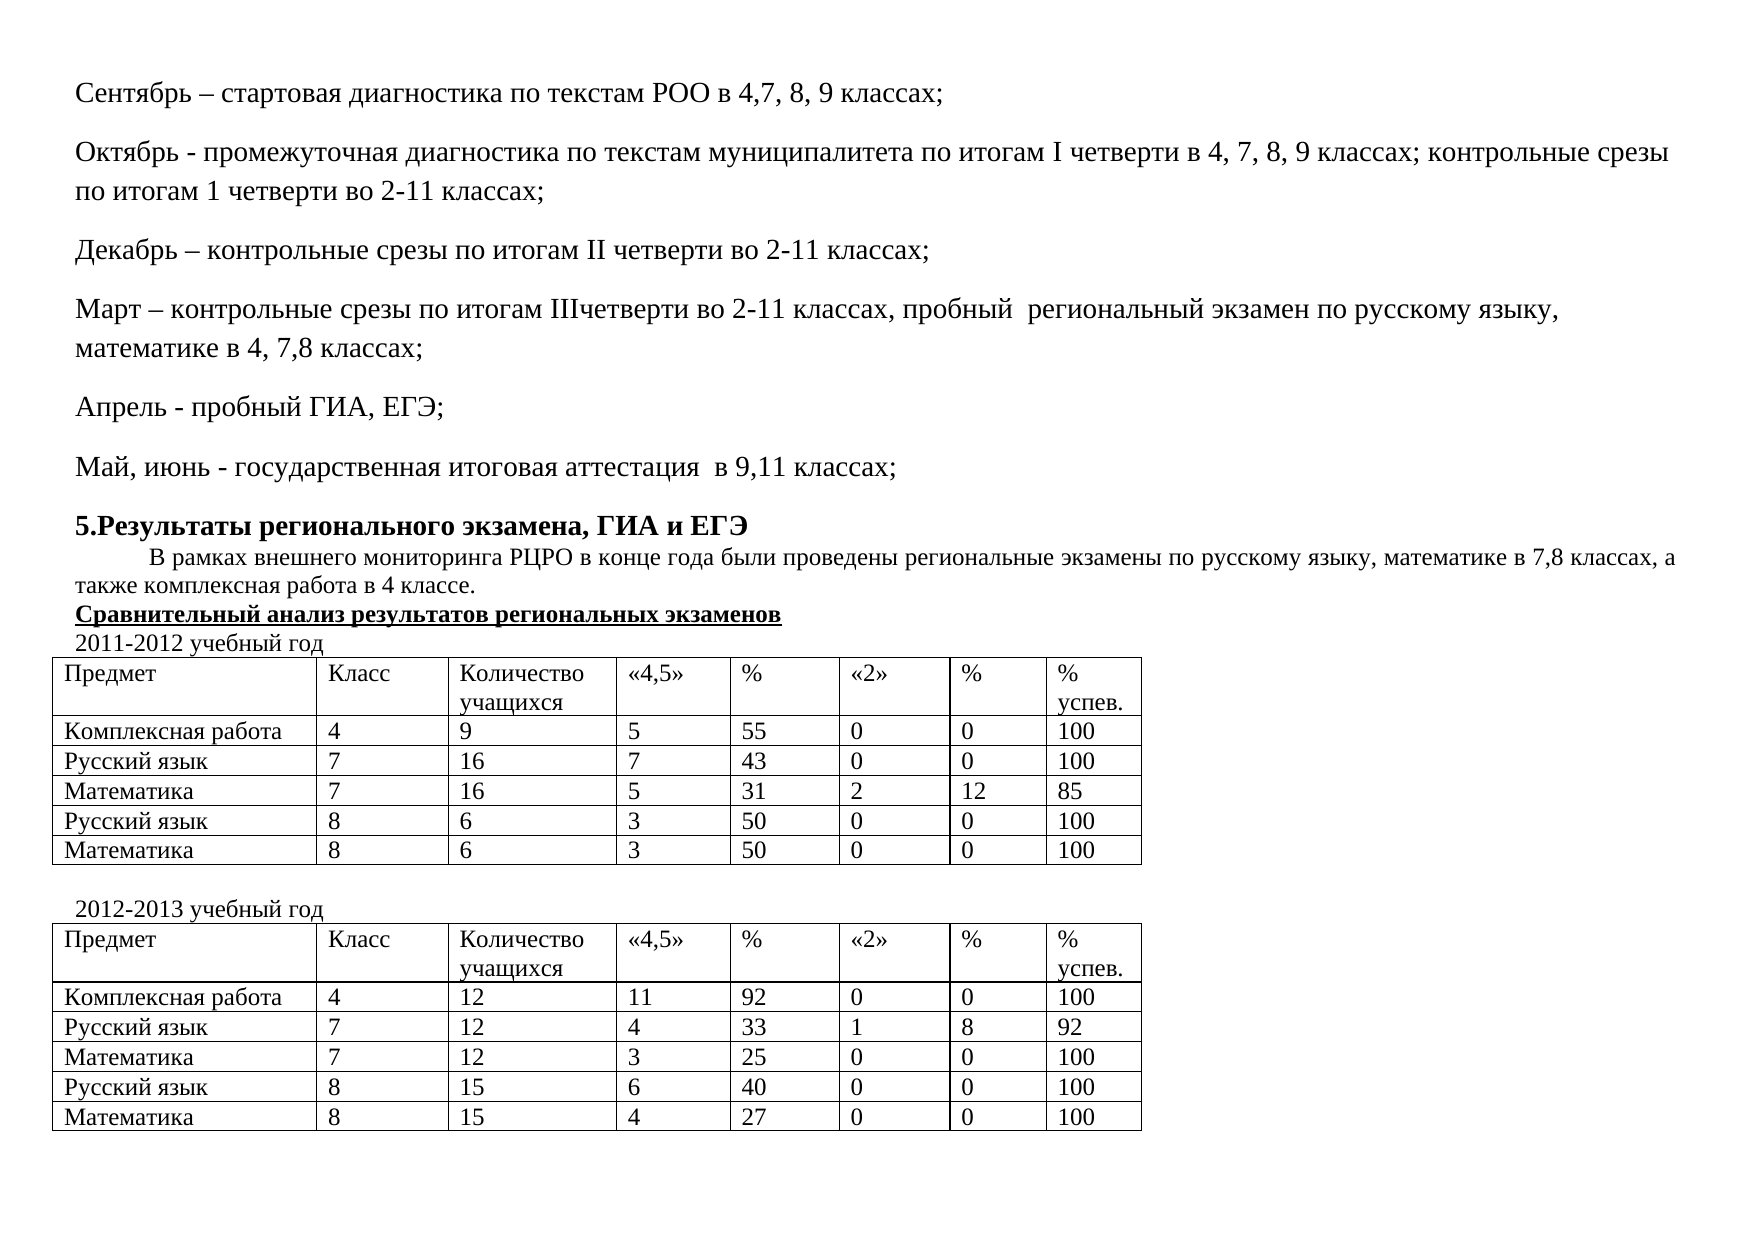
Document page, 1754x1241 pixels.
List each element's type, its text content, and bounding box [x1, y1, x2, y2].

table_cell 1 [840, 1012, 949, 1041]
table_cell 15 [449, 1072, 616, 1101]
table_cell 6 [617, 1072, 730, 1101]
table_cell 55 [731, 716, 839, 745]
table_cell 0 [840, 716, 949, 745]
table_cell 0 [951, 1042, 1046, 1071]
table_cell 100 [1047, 806, 1141, 834]
table_cell 100 [1047, 1042, 1141, 1071]
table_cell Комплексная работа [53, 716, 316, 745]
table_cell 2 [840, 776, 949, 805]
table_cell 4 [317, 983, 448, 1011]
table_cell 31 [731, 776, 839, 805]
table_cell Русский язык [53, 746, 316, 775]
table_cell 25 [731, 1042, 839, 1071]
table_cell 0 [951, 1102, 1046, 1130]
list Март – контрольные срезы по итогам IIIчетверти во 2-11 классах, пробный региональный экзамен по русскому языку, математике в 4, 7,8 классах; [75, 292, 1679, 364]
table_header Предмет [53, 658, 316, 715]
table_cell 0 [951, 836, 1046, 864]
table_cell 8 [317, 806, 448, 834]
table_cell 92 [1047, 1012, 1141, 1041]
table_cell 100 [1047, 836, 1141, 864]
table_header Количество учащихся [449, 924, 616, 981]
table_cell 7 [317, 746, 448, 775]
table_cell 3 [617, 1042, 730, 1071]
table_cell 33 [731, 1012, 839, 1041]
table_cell 0 [840, 983, 949, 1011]
table_header Класс [317, 924, 448, 981]
table_cell 100 [1047, 746, 1141, 775]
list Май, июнь - государственная итоговая аттестация в 9,11 классах; [75, 449, 1679, 482]
text 2011-2012 учебный год [75, 628, 1679, 657]
table_cell 0 [951, 716, 1046, 745]
table_cell 16 [449, 746, 616, 775]
table_header «2» [840, 658, 949, 715]
table_cell 27 [731, 1102, 839, 1130]
table_cell 0 [951, 1072, 1046, 1101]
text 2012-2013 учебный год [75, 894, 1679, 923]
table_header % [951, 658, 1046, 715]
table_header Предмет [53, 924, 316, 981]
table_cell Русский язык [53, 1072, 316, 1101]
list Апрель - пробный ГИА, ЕГЭ; [75, 389, 1679, 423]
table_header «4,5» [617, 658, 730, 715]
table_header Количество учащихся [449, 658, 616, 715]
list Сентябрь – стартовая диагностика по текстам РОО в 4,7, 8, 9 классах; [75, 75, 1679, 108]
table_cell 5 [617, 716, 730, 745]
table_cell 50 [731, 806, 839, 834]
table_cell 100 [1047, 983, 1141, 1011]
table_header % [951, 924, 1046, 981]
table_cell 0 [840, 1072, 949, 1101]
table_cell 7 [317, 776, 448, 805]
table_cell 50 [731, 836, 839, 864]
table_cell 11 [617, 983, 730, 1011]
table_cell 7 [317, 1042, 448, 1071]
table_cell 0 [951, 983, 1046, 1011]
table_cell Математика [53, 836, 316, 864]
table_cell 12 [449, 983, 616, 1011]
text 5.Результаты регионального экзамена, ГИА и ЕГЭ [75, 508, 1679, 542]
table_header «2» [840, 924, 949, 981]
table_cell 12 [449, 1042, 616, 1071]
table_cell 8 [317, 1072, 448, 1101]
table_cell Комплексная работа [53, 983, 316, 1011]
table_cell 8 [317, 836, 448, 864]
table_cell 100 [1047, 1072, 1141, 1101]
table_cell 40 [731, 1072, 839, 1101]
table_header % успев. [1047, 924, 1141, 981]
table_cell 0 [840, 806, 949, 834]
table_cell 0 [951, 746, 1046, 775]
table_cell 100 [1047, 716, 1141, 745]
table_cell 4 [617, 1102, 730, 1130]
table_cell 12 [449, 1012, 616, 1041]
list Декабрь – контрольные срезы по итогам II четверти во 2-11 классах; [75, 232, 1679, 266]
table_cell 7 [317, 1012, 448, 1041]
table_header % успев. [1047, 658, 1141, 715]
table_cell 6 [449, 806, 616, 834]
table_cell 7 [617, 746, 730, 775]
table_cell 16 [449, 776, 616, 805]
table_cell Математика [53, 1102, 316, 1130]
table_cell 0 [840, 1102, 949, 1130]
table_header % [731, 658, 839, 715]
table_cell 6 [449, 836, 616, 864]
table_cell Русский язык [53, 1012, 316, 1041]
table_cell 43 [731, 746, 839, 775]
table_cell 0 [840, 1042, 949, 1071]
table_cell 9 [449, 716, 616, 745]
table_cell 8 [317, 1102, 448, 1130]
table_cell 0 [840, 746, 949, 775]
table_cell 100 [1047, 1102, 1141, 1130]
table_cell 3 [617, 806, 730, 834]
text В рамках внешнего мониторинга РЦРО в конце года были проведены региональные экзамены по русскому языку, математике в 7,8 классах, а также комплексная работа в 4 классе. [75, 542, 1679, 599]
table_cell 12 [951, 776, 1046, 805]
table_cell 0 [951, 806, 1046, 834]
table_cell Математика [53, 1042, 316, 1071]
table_header «4,5» [617, 924, 730, 981]
text Сравнительный анализ результатов региональных экзаменов [75, 599, 1679, 628]
table_cell 15 [449, 1102, 616, 1130]
table_cell 5 [617, 776, 730, 805]
table_cell 92 [731, 983, 839, 1011]
table_header % [731, 924, 839, 981]
table_cell 4 [617, 1012, 730, 1041]
table_cell 3 [617, 836, 730, 864]
table_cell 4 [317, 716, 448, 745]
table_cell Русский язык [53, 806, 316, 834]
table_cell Математика [53, 776, 316, 805]
table_cell 0 [840, 836, 949, 864]
list Октябрь - промежуточная диагностика по текстам муниципалитета по итогам I четверти в 4, 7, 8, 9 классах; контрольные срезы по итогам 1 четверти во 2-11 классах; [75, 134, 1679, 206]
table_cell 8 [951, 1012, 1046, 1041]
table_cell 85 [1047, 776, 1141, 805]
table_header Класс [317, 658, 448, 715]
